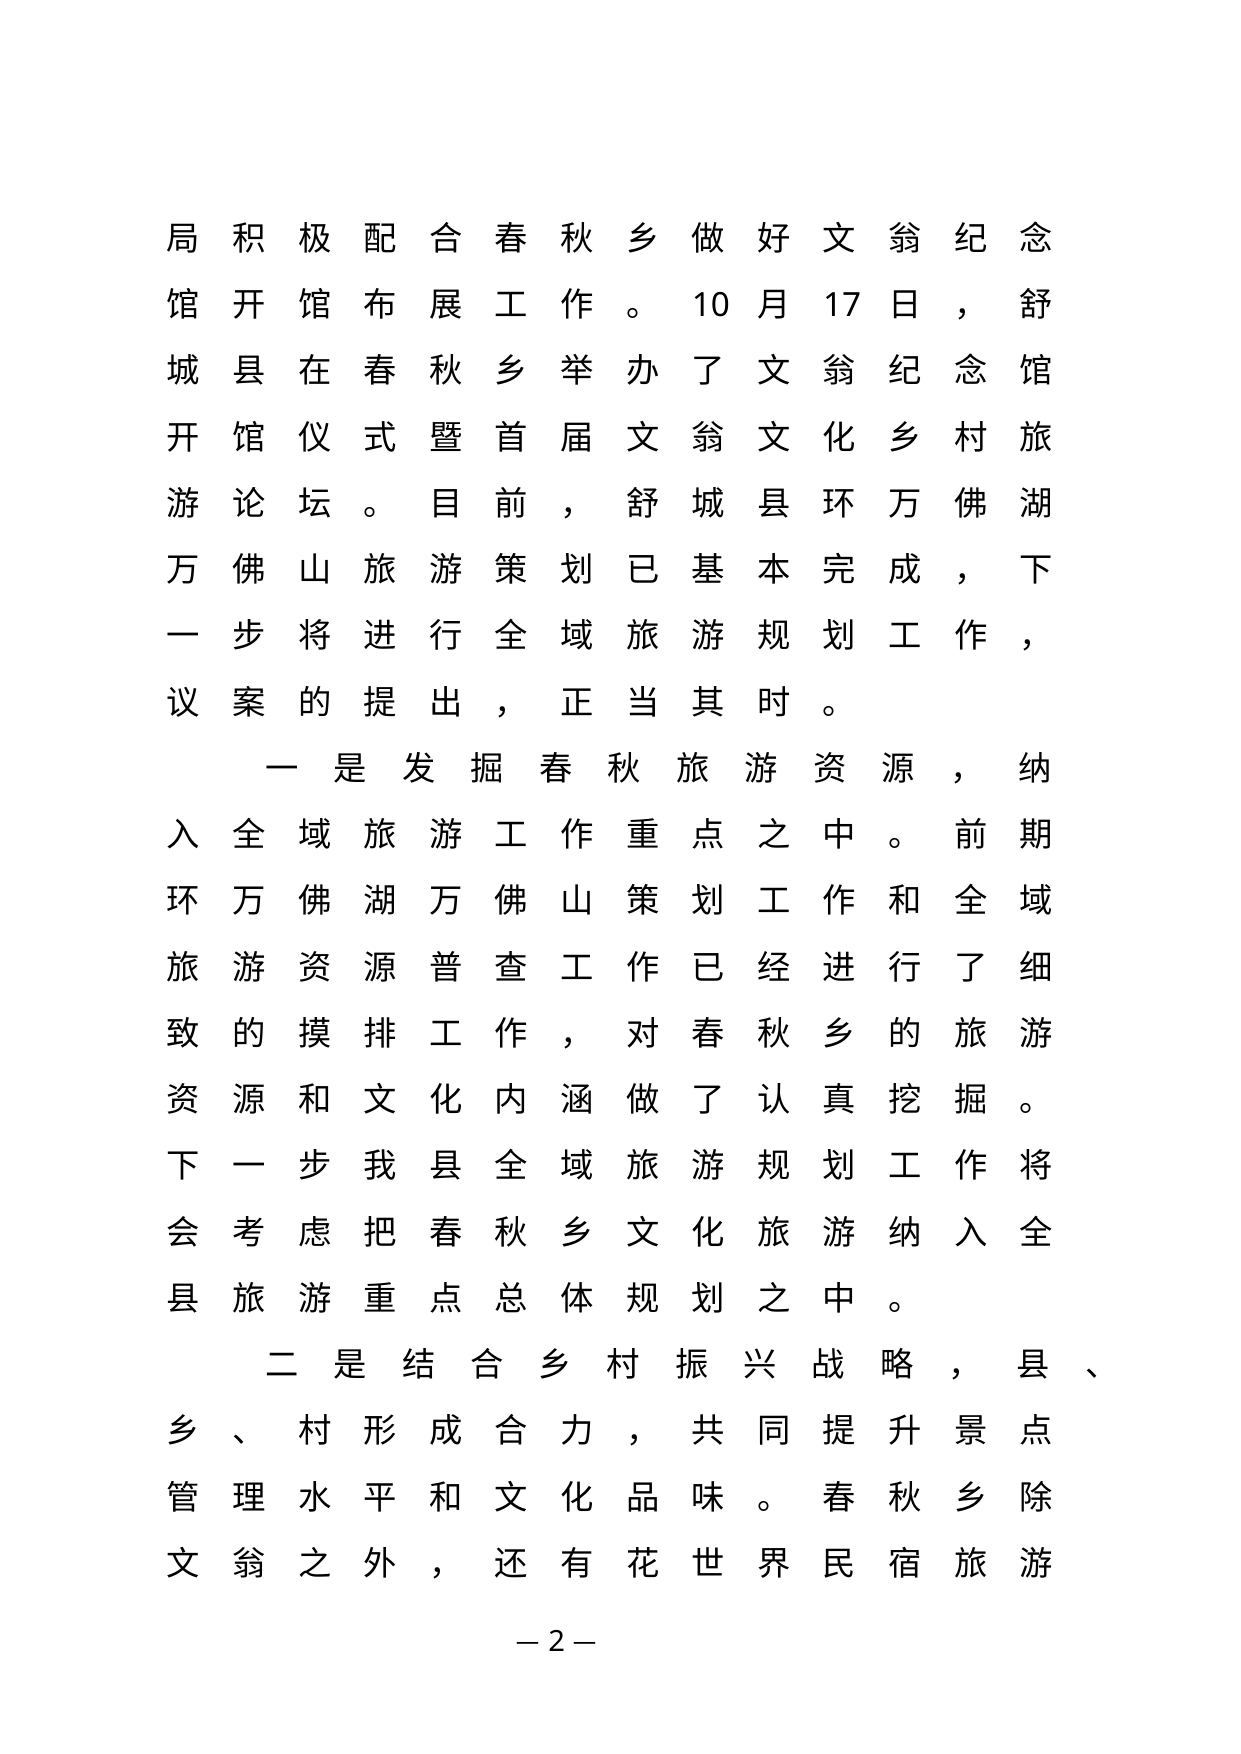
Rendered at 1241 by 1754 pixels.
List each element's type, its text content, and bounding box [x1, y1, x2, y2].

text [167, 1329, 1085, 1594]
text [167, 203, 1085, 733]
text 一是发掘春秋旅游资源，纳入全域旅游工作重点之中。前期环万佛湖万佛山策划工作和全域旅游资源普查工作已经进行了细致的摸排工作，对春秋乡的旅游资源和文化内涵做了认真挖掘。下一步我县全域旅游规划工作将会考虑把春秋乡文化旅游纳入全县旅游重点总体规划之中。 [167, 733, 1085, 1329]
